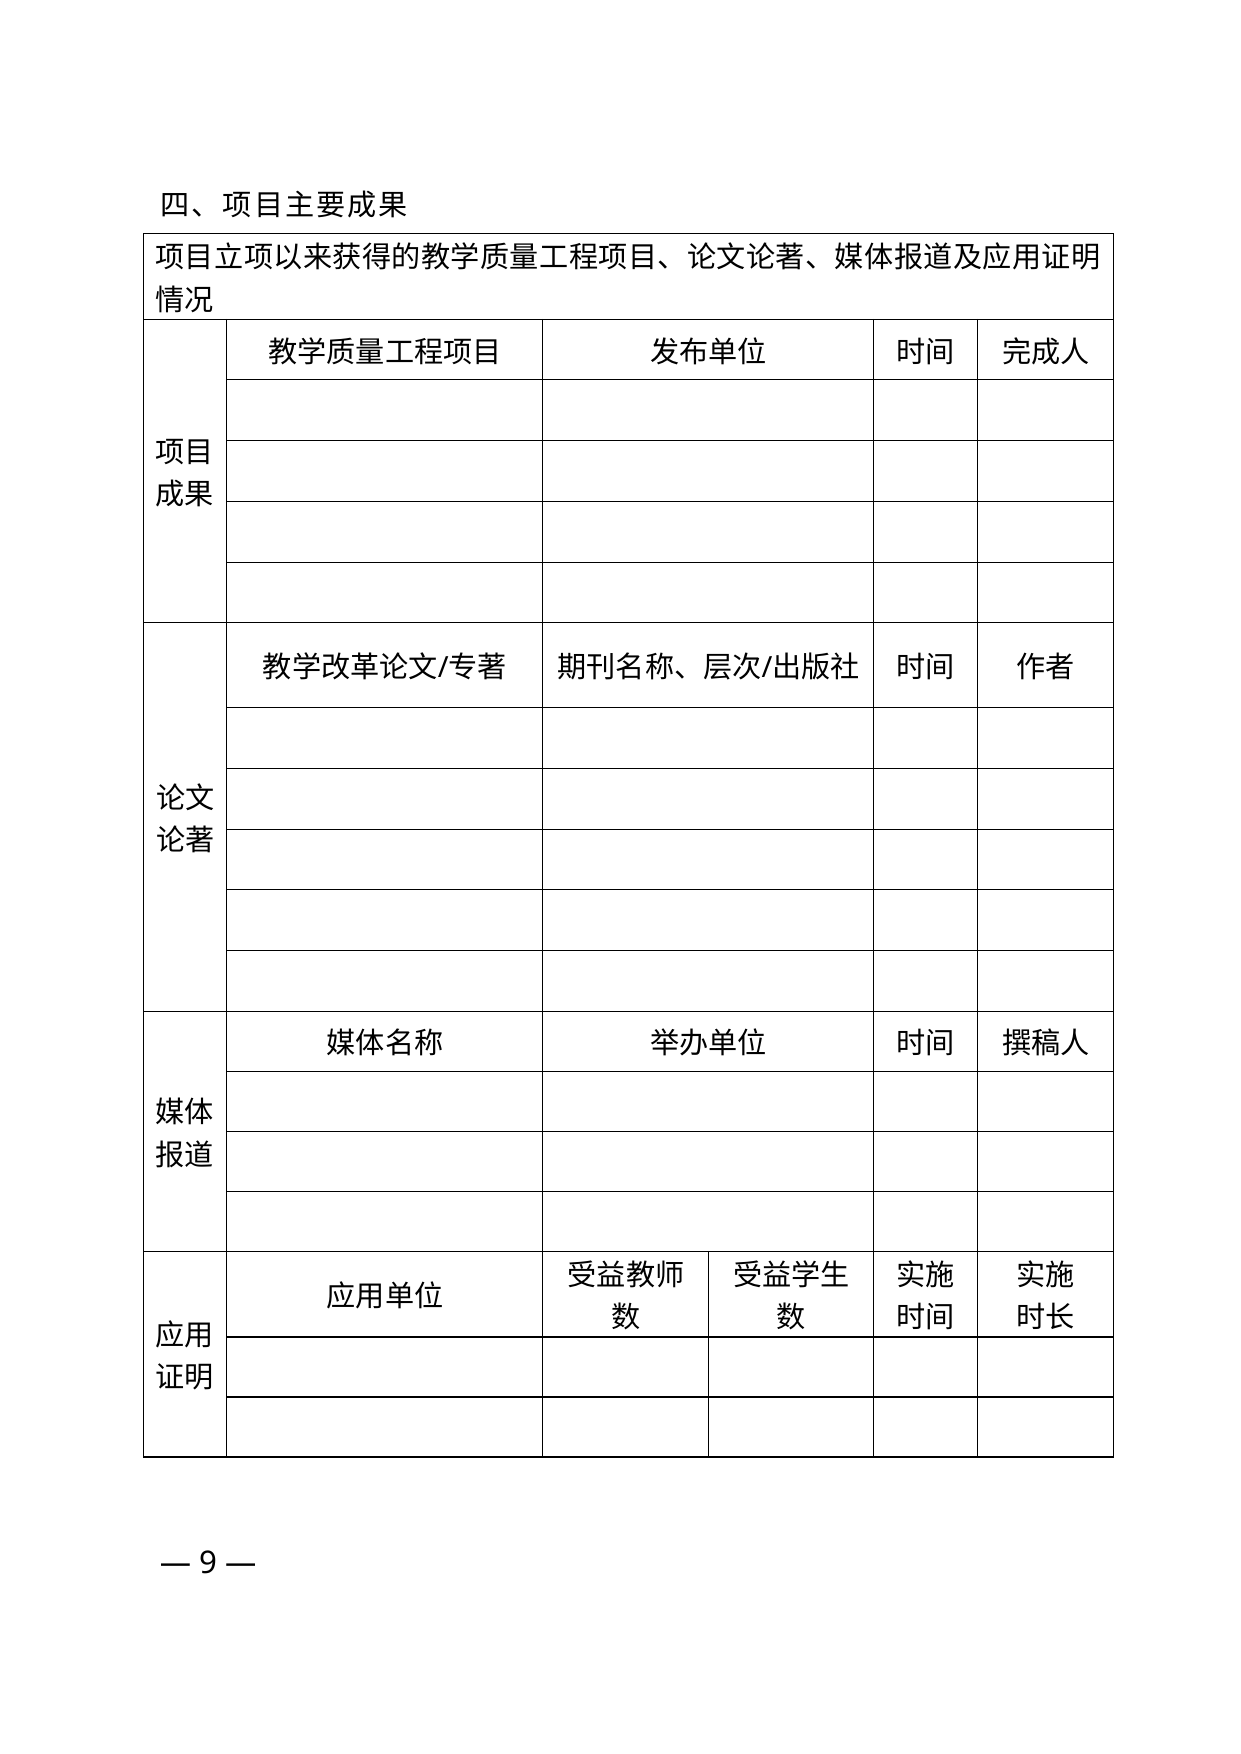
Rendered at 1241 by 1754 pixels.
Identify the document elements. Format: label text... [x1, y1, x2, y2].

table_cell [874, 563, 977, 622]
table_cell [227, 1398, 542, 1456]
table_cell [227, 1338, 542, 1396]
table_cell [978, 1338, 1113, 1396]
text 四、项目主要成果 [160, 172, 1098, 233]
table_cell [874, 1072, 977, 1131]
table_cell [227, 830, 542, 889]
table_cell 举办单位 [543, 1012, 873, 1071]
table_cell [978, 1398, 1113, 1456]
table_cell [978, 380, 1113, 440]
table_cell 受益学生数 [709, 1252, 873, 1336]
table_cell [543, 1338, 708, 1396]
table_cell 作者 [978, 623, 1113, 707]
table_cell [227, 769, 542, 828]
table_cell [227, 441, 542, 501]
table_cell [709, 1338, 873, 1396]
table_cell [709, 1398, 873, 1456]
table_cell [227, 708, 542, 768]
table_cell [874, 1398, 977, 1456]
table_cell [227, 1072, 542, 1131]
table_cell 教学改革论文/专著 [227, 623, 542, 707]
table_cell [543, 769, 873, 828]
table_cell [874, 380, 977, 440]
table_cell [874, 1192, 977, 1251]
table_cell [227, 951, 542, 1011]
table_cell [543, 1072, 873, 1131]
table_cell 时间 [874, 320, 977, 379]
table_cell [227, 563, 542, 622]
table_cell [543, 890, 873, 950]
table_cell [543, 1398, 708, 1456]
table_cell 项目成果 [144, 320, 226, 622]
table_cell 完成人 [978, 320, 1113, 379]
table_cell 发布单位 [543, 320, 873, 379]
table_cell [227, 380, 542, 440]
table_cell [874, 830, 977, 889]
table_cell [874, 708, 977, 768]
table_cell 媒体报道 [144, 1012, 226, 1251]
table_cell [874, 502, 977, 562]
table_cell [978, 708, 1113, 768]
table_cell [978, 769, 1113, 828]
table_cell [543, 441, 873, 501]
table_cell [227, 502, 542, 562]
table_cell [543, 380, 873, 440]
table_cell 实施 时长 [978, 1252, 1113, 1336]
table_cell 时间 [874, 623, 977, 707]
table_cell [978, 1192, 1113, 1251]
table_cell [543, 951, 873, 1011]
table_cell [978, 1132, 1113, 1191]
table_cell 实施 时间 [874, 1252, 977, 1336]
table_cell [543, 1192, 873, 1251]
table_cell [227, 890, 542, 950]
table_cell [543, 563, 873, 622]
table_cell [543, 502, 873, 562]
table_header 项目立项以来获得的教学质量工程项目、论文论著、媒体报道及应用证明情况 [144, 234, 1113, 319]
table_cell [874, 1132, 977, 1191]
table_cell 教学质量工程项目 [227, 320, 542, 379]
table_cell [874, 441, 977, 501]
table_cell [978, 1072, 1113, 1131]
table_cell [978, 502, 1113, 562]
table_cell [978, 830, 1113, 889]
table_cell [978, 441, 1113, 501]
table_cell [978, 563, 1113, 622]
table_cell 受益教师数 [543, 1252, 708, 1336]
table_cell 期刊名称、层次/出版社 [543, 623, 873, 707]
table_cell [227, 1192, 542, 1251]
table_cell [543, 1132, 873, 1191]
table_cell [874, 1338, 977, 1396]
table_cell [874, 890, 977, 950]
table_cell 论文论著 [144, 623, 226, 1011]
table_cell 应用单位 [227, 1252, 542, 1336]
table_cell [978, 890, 1113, 950]
table_cell [978, 951, 1113, 1011]
table_cell 撰稿人 [978, 1012, 1113, 1071]
table_cell [543, 708, 873, 768]
table_cell [874, 951, 977, 1011]
table_cell 媒体名称 [227, 1012, 542, 1071]
table_cell [874, 769, 977, 828]
table_cell 应用证明 [144, 1252, 226, 1456]
table_cell 时间 [874, 1012, 977, 1071]
table_cell [543, 830, 873, 889]
table_cell [227, 1132, 542, 1191]
